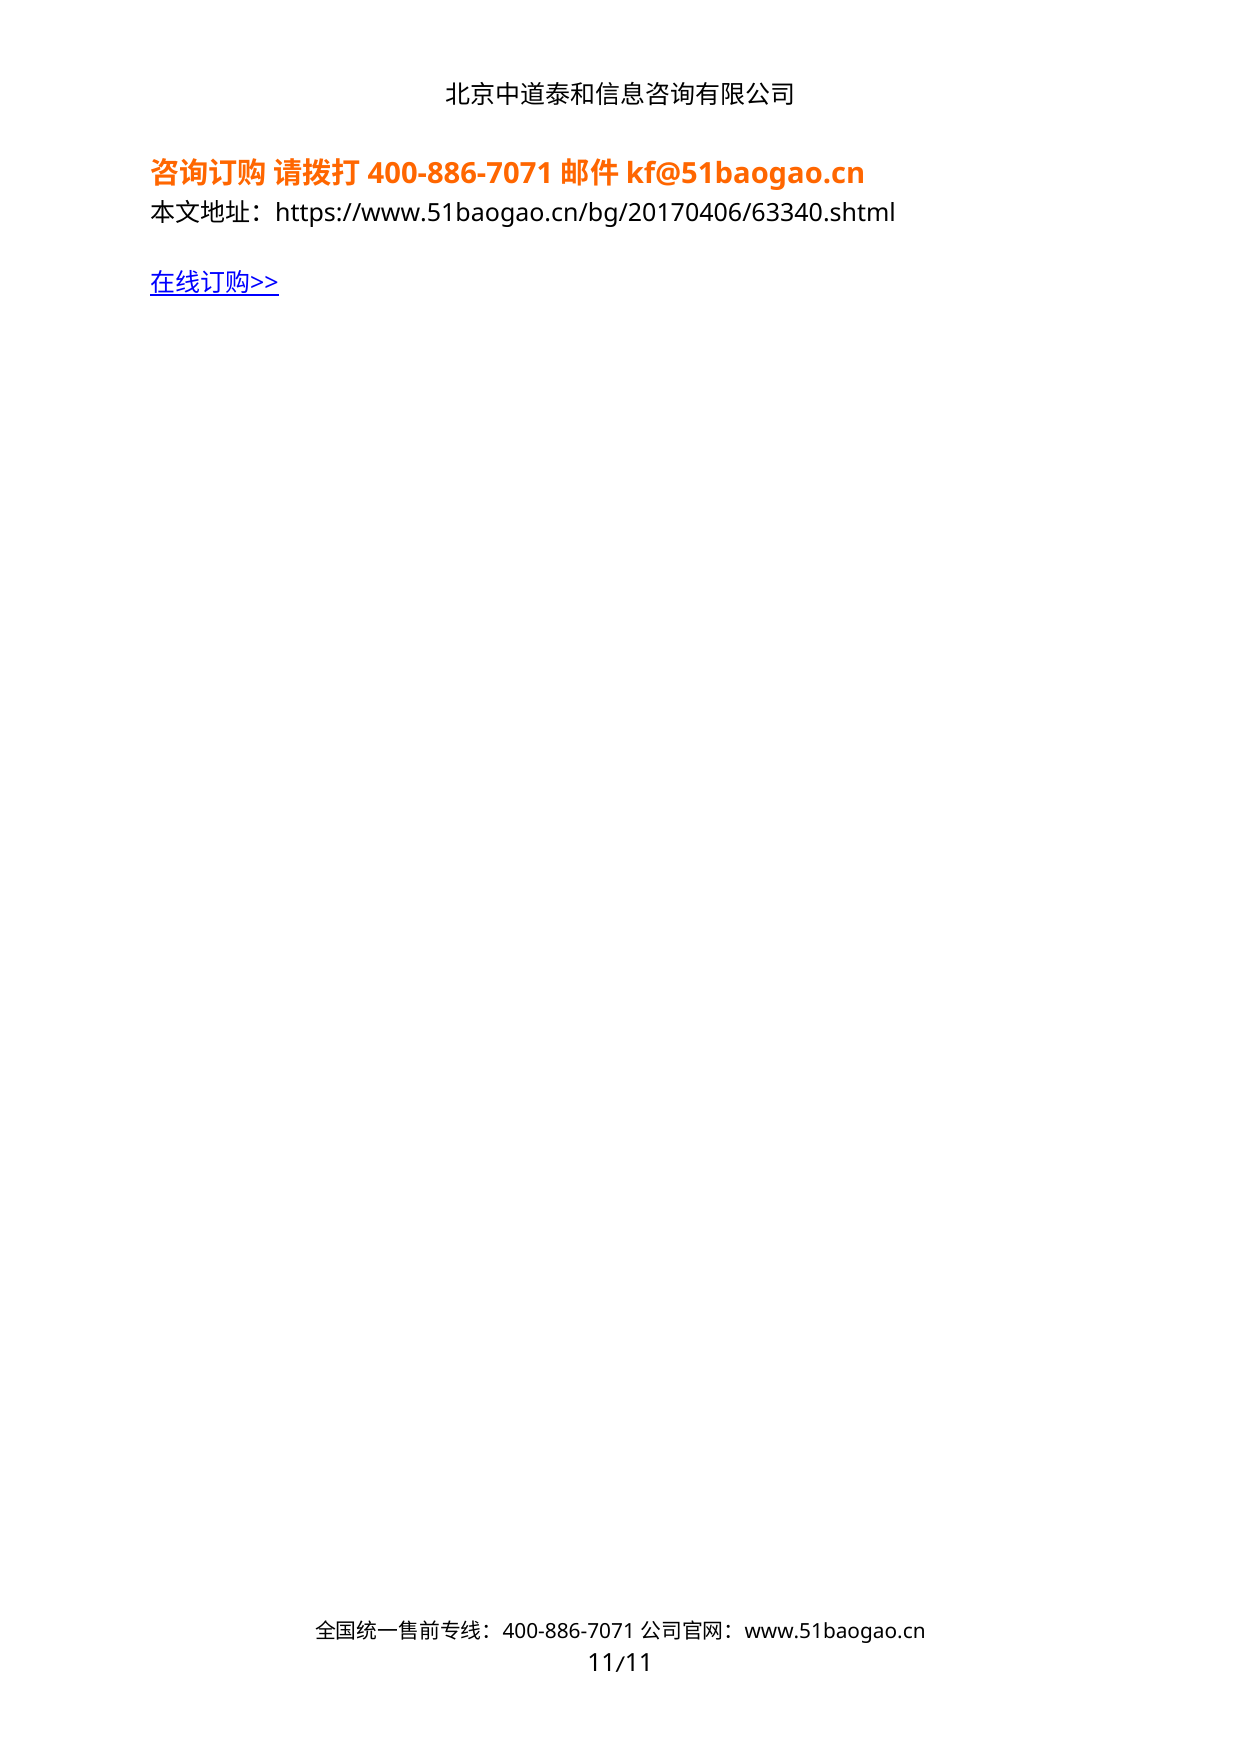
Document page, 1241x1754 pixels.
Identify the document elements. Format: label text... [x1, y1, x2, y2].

text 在线订购>> [150, 229, 1090, 299]
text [150, 150, 1090, 229]
